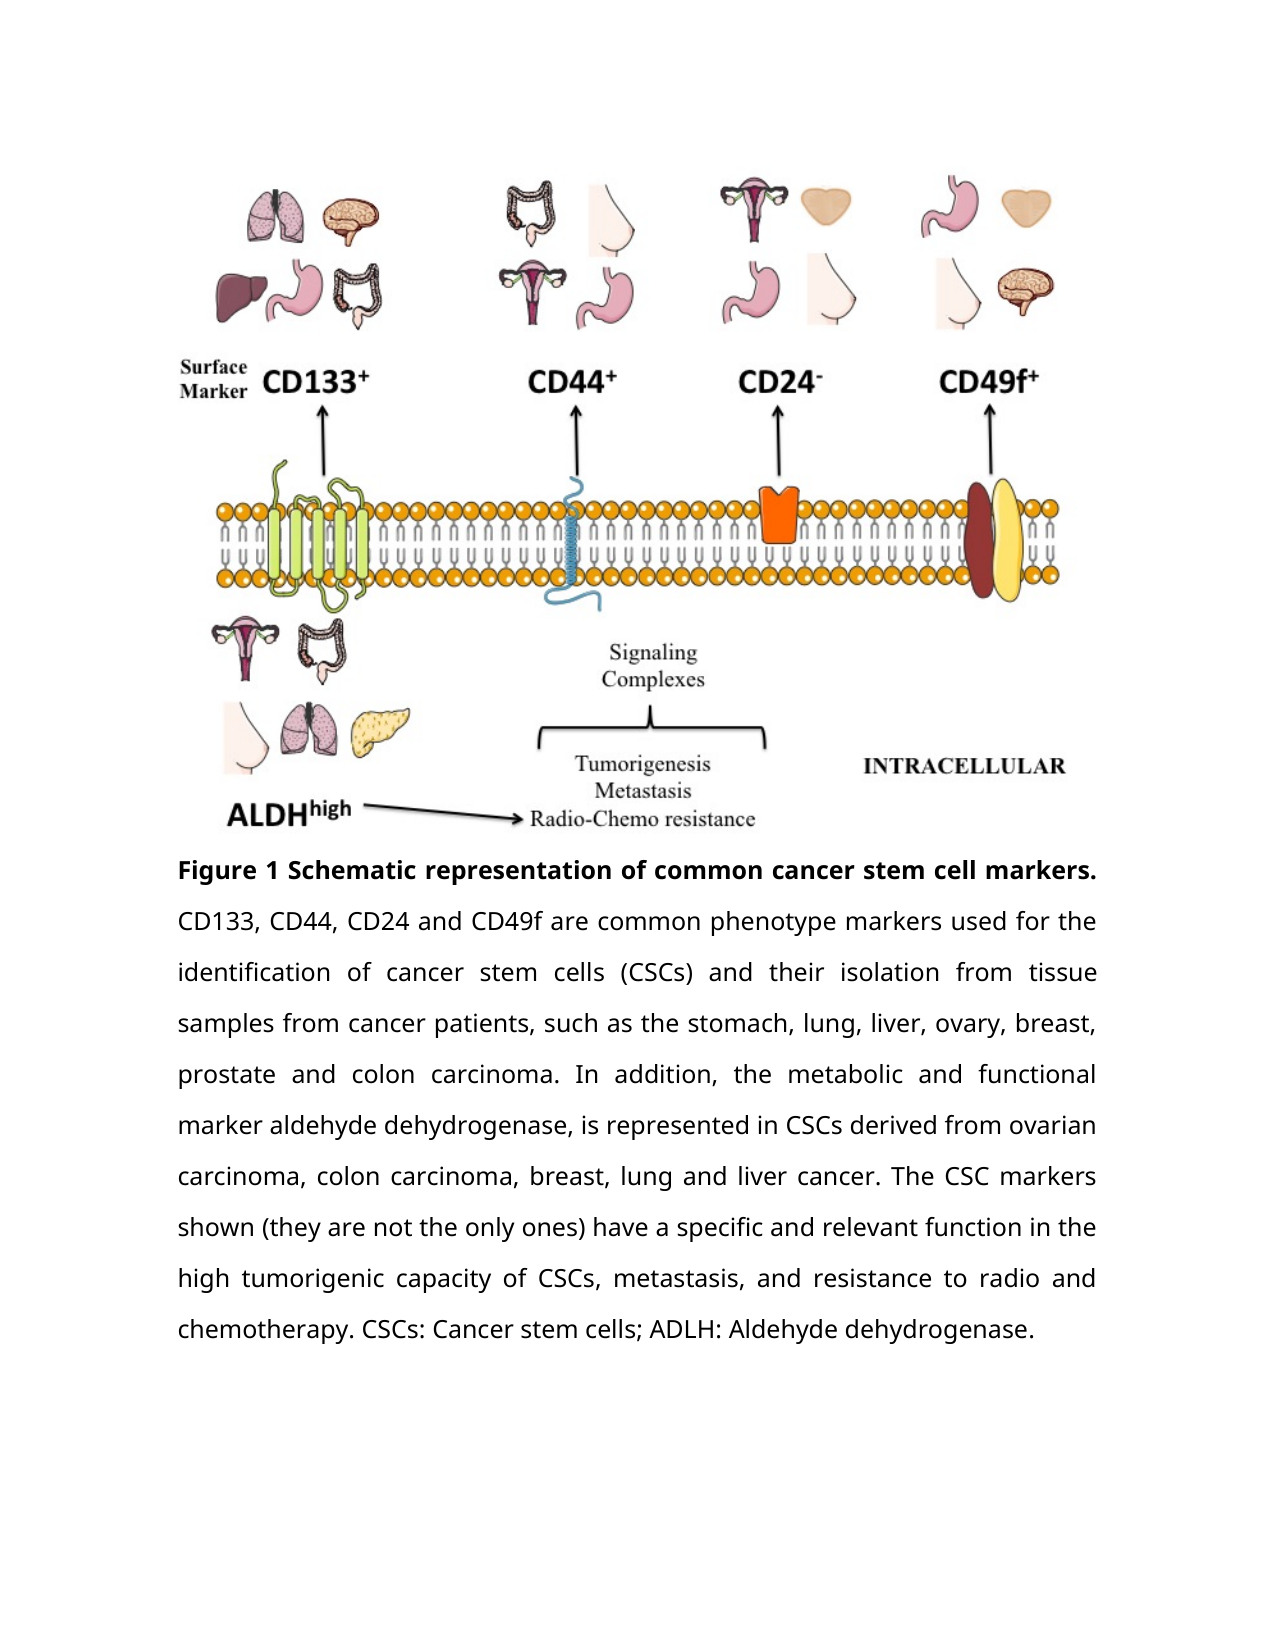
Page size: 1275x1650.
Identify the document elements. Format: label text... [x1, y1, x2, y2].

text Figure 1 Schematic representation of common cancer stem cell markers. CD133, CD44, CD24 and CD49f are common phenotype markers used for the identification of cancer stem cells (CSCs) and their isolation from tissue samples from cancer patients, such as the stomach, lung, liver, ovary, breast, prostate and colon carcinoma. In addition, the metabolic and functional marker aldehyde dehydrogenase, is represented in CSCs derived from ovarian carcinoma, colon carcinoma, breast, lung and liver cancer. The CSC markers shown (they are not the only ones) have a specific and relevant function in the high tumorigenic capacity of CSCs, metastasis, and resistance to radio and chemotherapy. CSCs: Cancer stem cells; ADLH: Aldehyde dehydrogenase. [177, 852, 1098, 1346]
picture [177, 147, 1098, 839]
